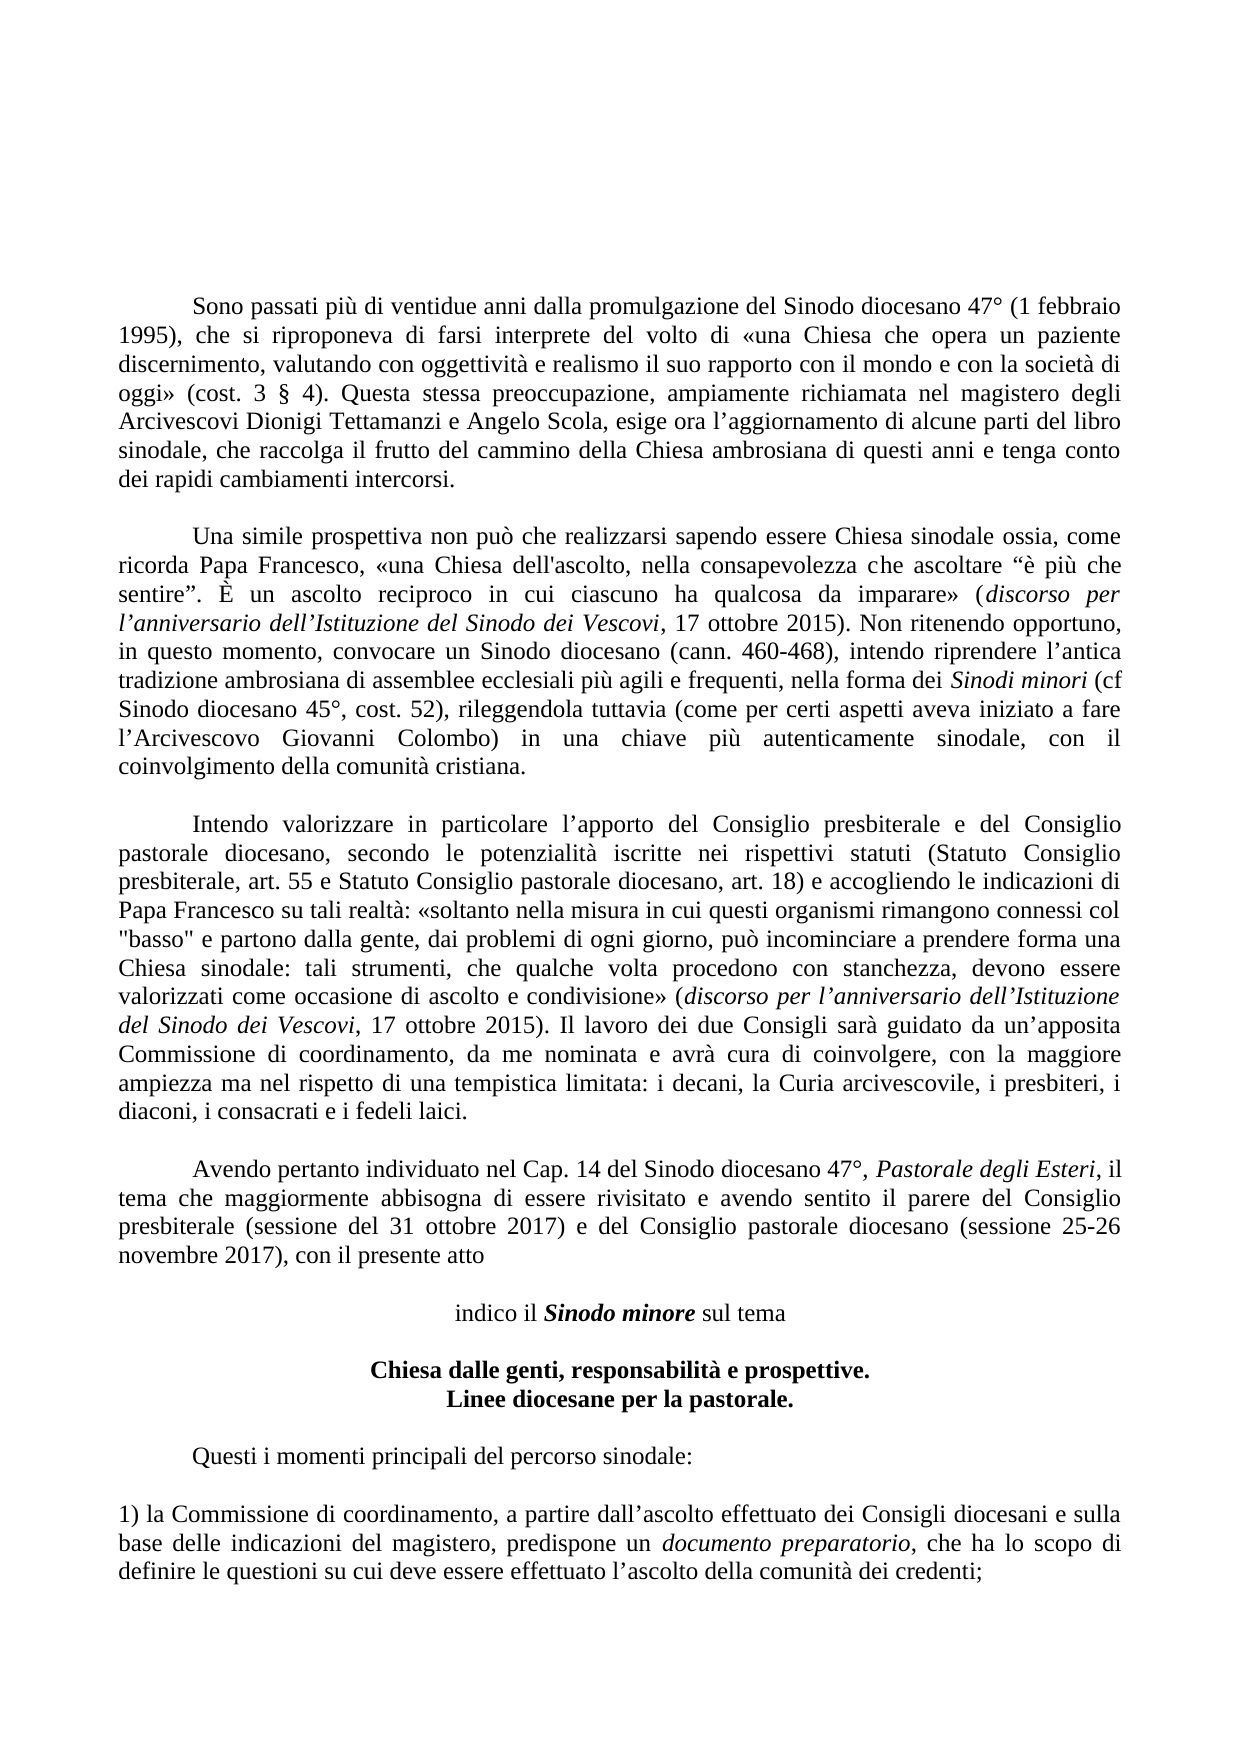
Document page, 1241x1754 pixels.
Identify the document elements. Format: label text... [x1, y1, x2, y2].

text Linee diocesane per la pastorale. [118, 1384, 1122, 1413]
text Sono passati più di ventidue anni dalla promulgazione del Sinodo diocesano 47° (1 febbraio 1995), che si riproponeva di farsi interprete del volto di «una Chiesa che opera un paziente discernimento, valutando con oggettività e realismo il suo rapporto con il mondo e con la società di oggi» (cost. 3 § 4). Questa stessa preoccupazione, ampiamente richiamata nel magistero degli Arcivescovi Dionigi Tettamanzi e Angelo Scola, esige ora l’aggiornamento di alcune parti del libro sinodale, che raccolga il frutto del cammino della Chiesa ambrosiana di questi anni e tenga conto dei rapidi cambiamenti intercorsi. [118, 291, 1122, 493]
text indico il Sinodo minore sul tema [118, 1298, 1122, 1326]
text Intendo valorizzare in particolare l’apporto del Consiglio presbiterale e del Consiglio pastorale diocesano, secondo le potenzialità iscritte nei rispettivi statuti (Statuto Consiglio presbiterale, art. 55 e Statuto Consiglio pastorale diocesano, art. 18) e accogliendo le indicazioni di Papa Francesco su tali realtà: «soltanto nella misura in cui questi organismi rimangono connessi col "basso" e partono dalla gente, dai problemi di ogni giorno, può incominciare a prendere forma una Chiesa sinodale: tali strumenti, che qualche volta procedono con stanchezza, devono essere valorizzati come occasione di ascolto e condivisione» (discorso per l’anniversario dell’Istituzione del Sinodo dei Vescovi, 17 ottobre 2015). Il lavoro dei due Consigli sarà guidato da un’apposita Commissione di coordinamento, da me nominata e avrà cura di coinvolgere, con la maggiore ampiezza ma nel rispetto di una tempistica limitata: i decani, la Curia arcivescovile, i presbiteri, i diaconi, i consacrati e i fedeli laici. [118, 809, 1122, 1125]
text Una simile prospettiva non può che realizzarsi sapendo essere Chiesa sinodale ossia, come ricorda Papa Francesco, «una Chiesa dell'ascolto, nella consapevolezza che ascoltare “è più che sentire”. È un ascolto reciproco in cui ciascuno ha qualcosa da imparare» (discorso per l’anniversario dell’Istituzione del Sinodo dei Vescovi, 17 ottobre 2015). Non ritenendo opportuno, in questo momento, convocare un Sinodo diocesano (cann. 460-468), intendo riprendere l’antica tradizione ambrosiana di assemblee ecclesiali più agili e frequenti, nella forma dei Sinodi minori (cf Sinodo diocesano 45°, cost. 52), rileggendola tuttavia (come per certi aspetti aveva iniziato a fare l’Arcivescovo Giovanni Colombo) in una chiave più autenticamente sinodale, con il coinvolgimento della comunità cristiana. [118, 521, 1122, 780]
text 1) la Commissione di coordinamento, a partire dall’ascolto effettuato dei Consigli diocesani e sulla base delle indicazioni del magistero, predispone un documento preparatorio, che ha lo scopo di definire le questioni su cui deve essere effettuato l’ascolto della comunità dei credenti; [118, 1499, 1122, 1585]
text Avendo pertanto individuato nel Cap. 14 del Sinodo diocesano 47°, Pastorale degli Esteri, il tema che maggiormente abbisogna di essere rivisitato e avendo sentito il parere del Consiglio presbiterale (sessione del 31 ottobre 2017) e del Consiglio pastorale diocesano (sessione 25-26 novembre 2017), con il presente atto [118, 1154, 1122, 1269]
text Questi i momenti principali del percorso sinodale: [118, 1441, 1122, 1470]
text Chiesa dalle genti, responsabilità e prospettive. [118, 1355, 1122, 1384]
